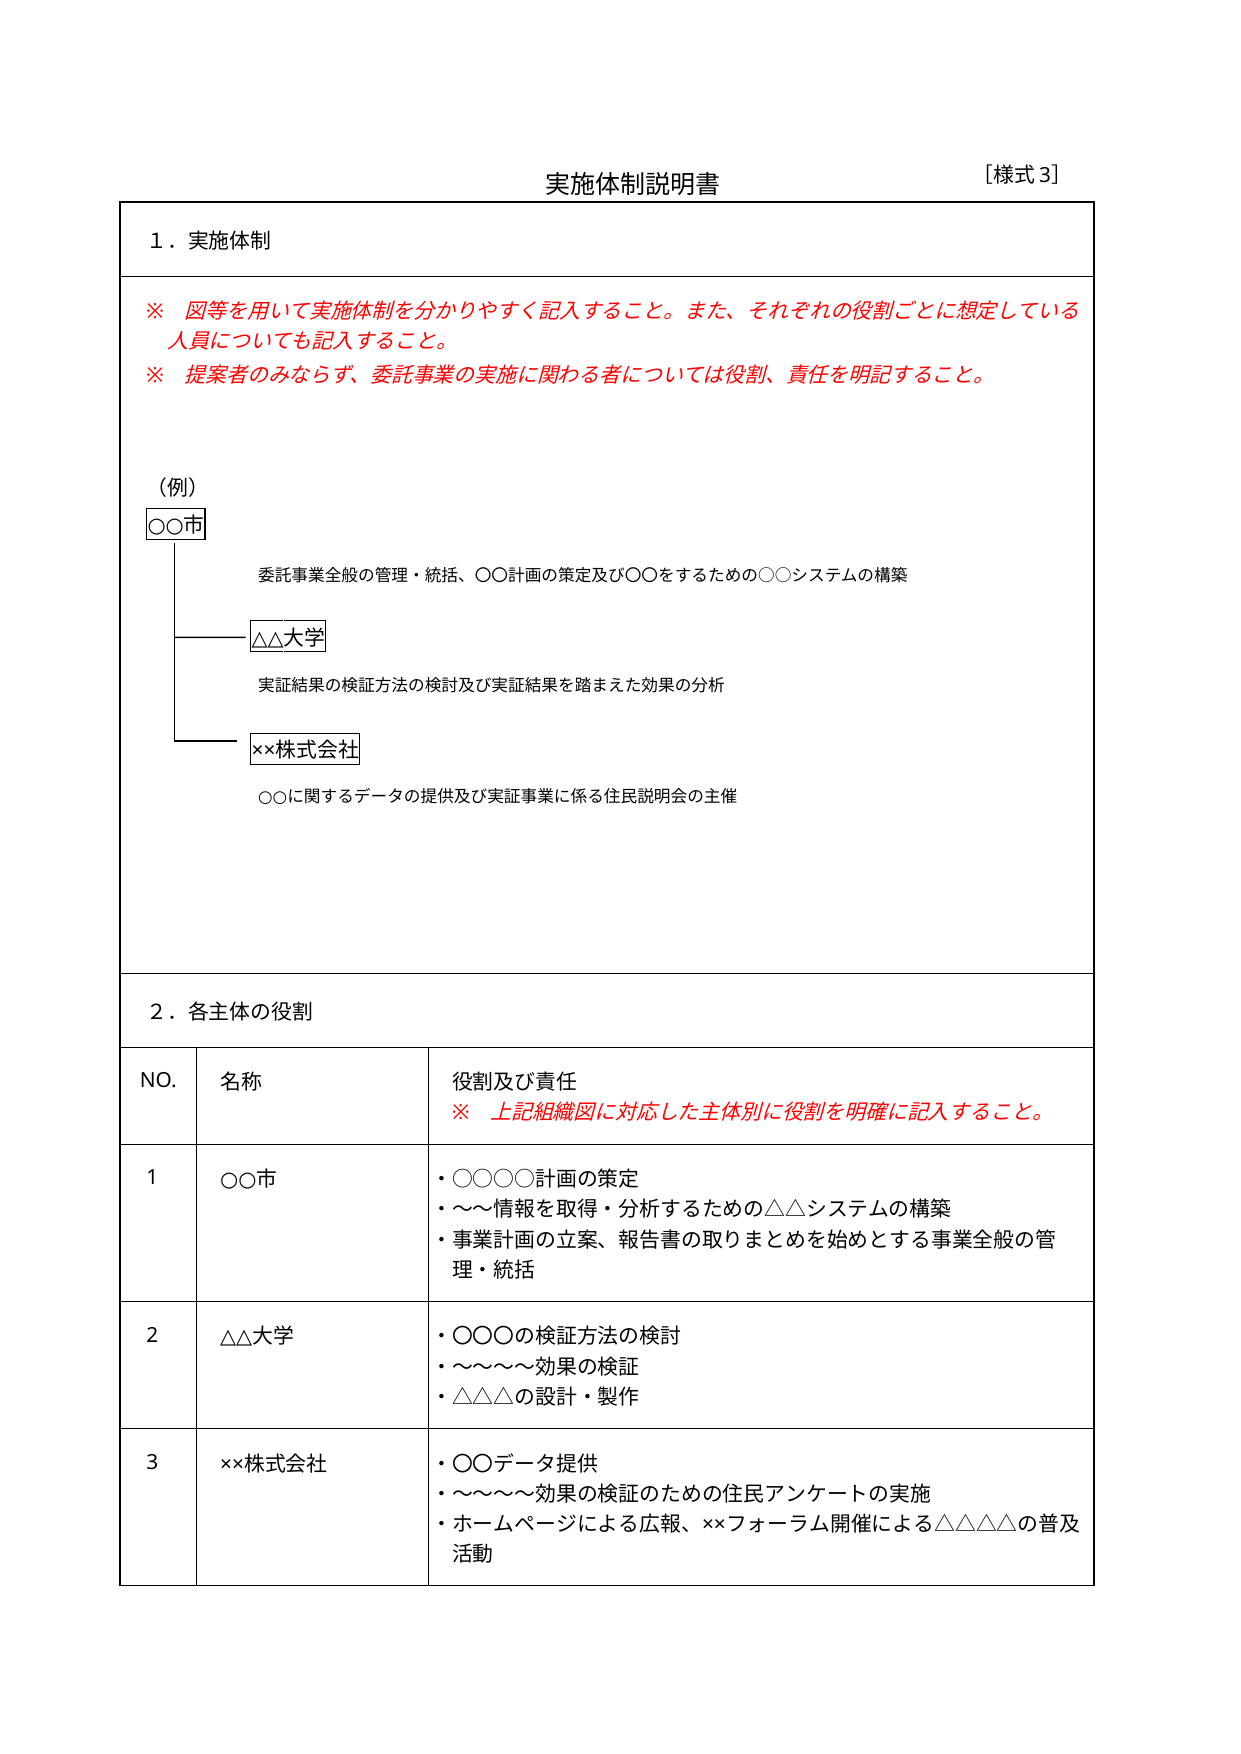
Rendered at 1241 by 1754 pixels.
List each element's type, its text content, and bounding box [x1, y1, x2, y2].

table_cell ※ 図等を用いて実施体制を分かりやすく記入すること。また、それぞれの役割ごとに想定している人員についても記入すること。 ※ 提案者のみならず、委託事業の実施に関わる者については役割、責任を明記すること。 （例） ○○市 △△大学 ××株式会社 [121, 277, 1093, 973]
table_cell ・○○○○計画の策定 ・～～情報を取得・分析するための△△システムの構築 ・事業計画の立案、報告書の取りまとめを始めとする事業全般の管理・統括 [429, 1145, 1093, 1301]
table_cell 名称 [197, 1048, 428, 1144]
table_cell 2 [121, 1302, 196, 1428]
text 実施体制説明書 [112, 164, 1128, 201]
table_cell 1 [121, 1145, 196, 1301]
table_cell ２．各主体の役割 [121, 974, 1093, 1047]
table_cell NO. [121, 1048, 196, 1144]
table_header １．実施体制 [121, 203, 1093, 276]
table_cell △△大学 [197, 1302, 428, 1428]
table_cell 役割及び責任 ※ 上記組織図に対応した主体別に役割を明確に記入すること。 [429, 1048, 1093, 1144]
table_cell ・〇〇データ提供 ・～～～～効果の検証のための住民アンケートの実施 ・ホームページによる広報、××フォーラム開催による△△△△の普及活動 [429, 1429, 1093, 1585]
table_cell ・〇〇〇の検証方法の検討 ・～～～～効果の検証 ・△△△の設計・製作 [429, 1302, 1093, 1428]
table_cell ××株式会社 [197, 1429, 428, 1585]
table_cell 3 [121, 1429, 196, 1585]
table_cell ○○市 [197, 1145, 428, 1301]
